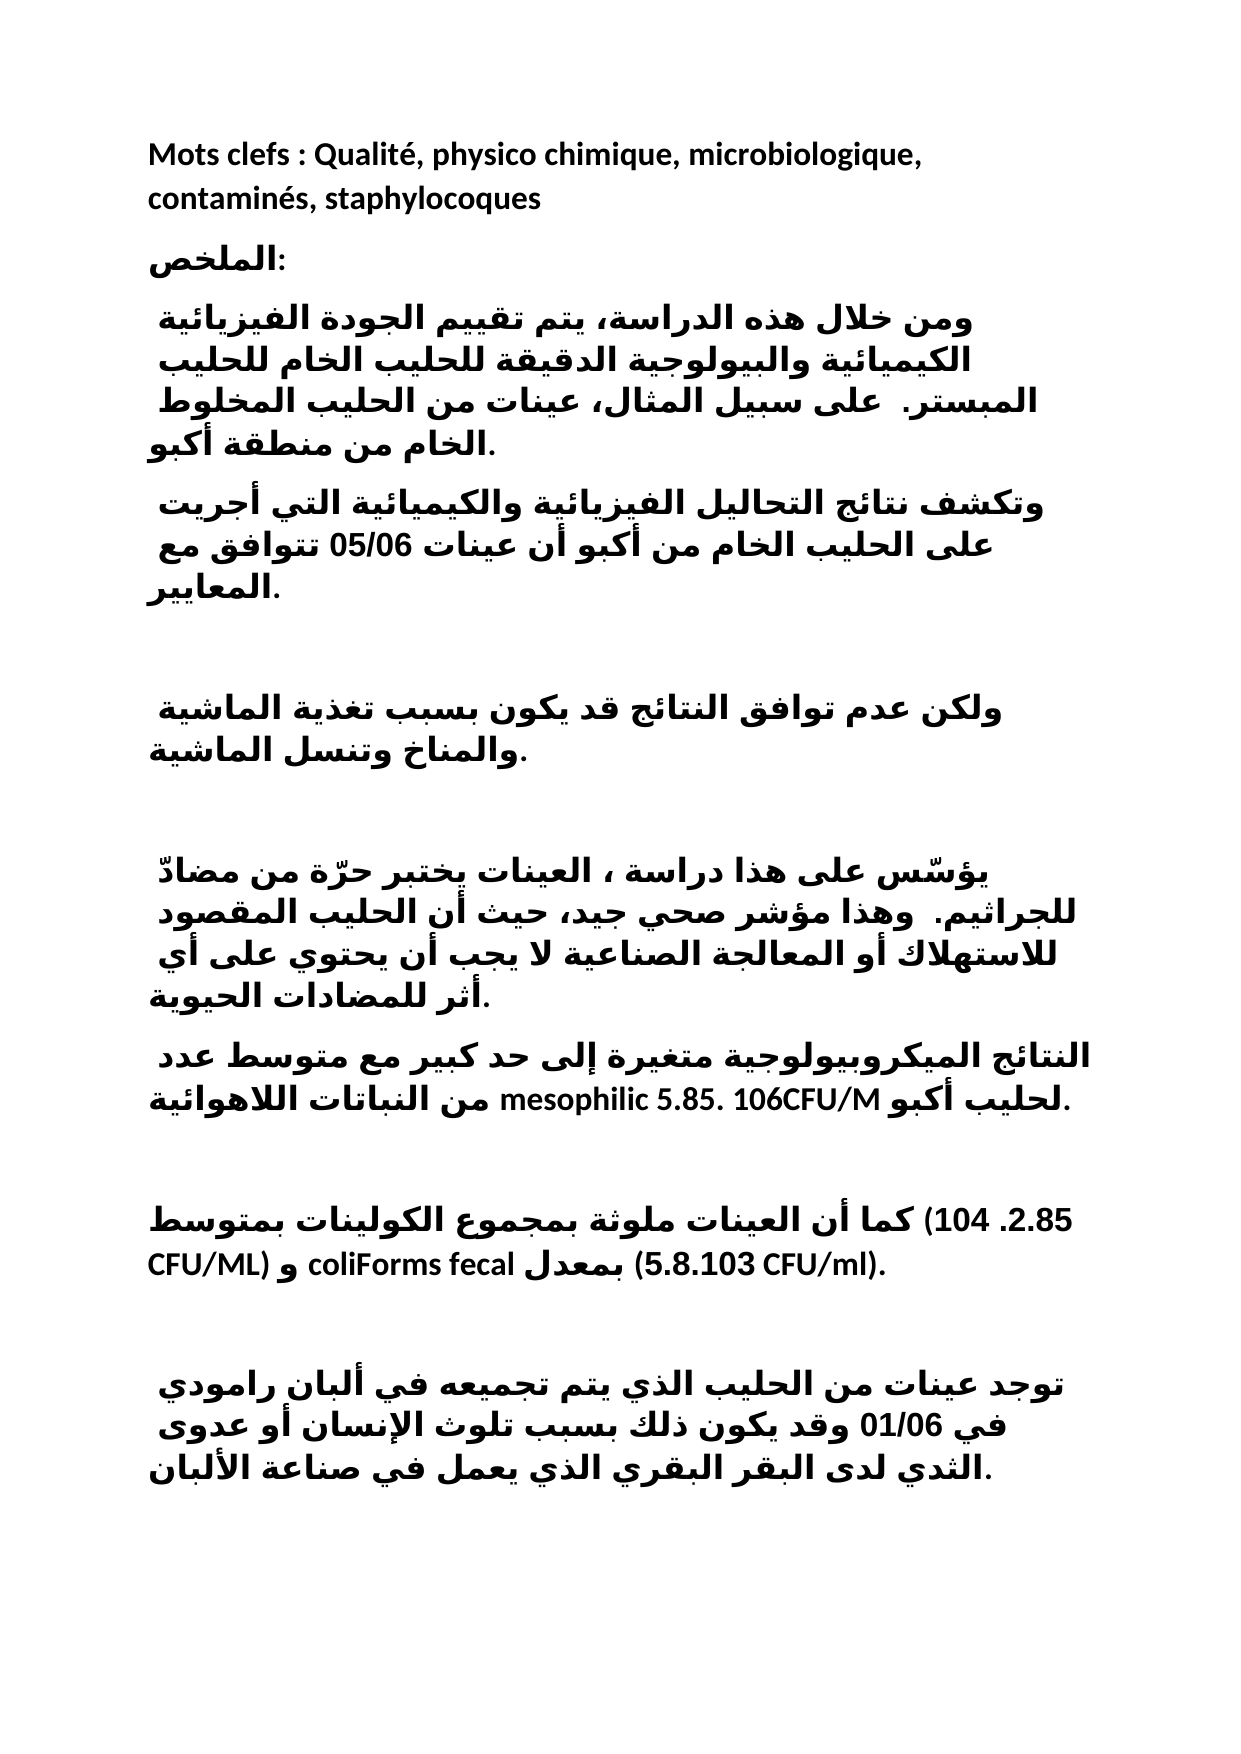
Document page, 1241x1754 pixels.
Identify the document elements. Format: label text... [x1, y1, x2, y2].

text وتكشف نتائج التحاليل الفيزيائية والكيميائية التي أجريت على الحليب الخام من أكبو أن عينات 05/06 تتوافق مع المعايير. [148, 483, 1093, 607]
text كما أن العينات ملوثة بمجموع الكولينات بمتوسط (2.85. 104 CFU/ML) و coliForms fecal بمعدل (5.8.103 CFU/ml). [148, 1199, 1093, 1283]
text ولكن عدم توافق النتائج قد يكون بسبب تغذية الماشية والمناخ وتنسل الماشية. [148, 688, 1093, 770]
text ومن خلال هذه الدراسة، يتم تقييم الجودة الفيزيائية الكيميائية والبيولوجية الدقيقة للحليب الخام للحليب المبستر. على سبيل المثال، عينات من الحليب المخلوط الخام من منطقة أكبو. [148, 298, 1093, 463]
text توجد عينات من الحليب الذي يتم تجميعه في ألبان رامودي في 01/06 وقد يكون ذلك بسبب تلوث الإنسان أو عدوى الثدي لدى البقر البقري الذي يعمل في صناعة الألبان. [148, 1364, 1093, 1488]
text الملخص: [148, 237, 1093, 278]
text النتائج الميكروبيولوجية متغيرة إلى حد كبير مع متوسط عدد من النباتات اللاهوائية mesophilic 5.85. 106CFU/M لحليب أكبو. [148, 1036, 1093, 1118]
text يؤسّس على هذا دراسة ، العينات يختبر حرّة من مضادّ للجراثيم. وهذا مؤشر صحي جيد، حيث أن الحليب المقصود للاستهلاك أو المعالجة الصناعية لا يجب أن يحتوي على أي أثر للمضادات الحيوية. [148, 851, 1093, 1016]
text Mots clefs : Qualité, physico chimique, microbiologique, contaminés, staphylocoques [148, 133, 1093, 218]
